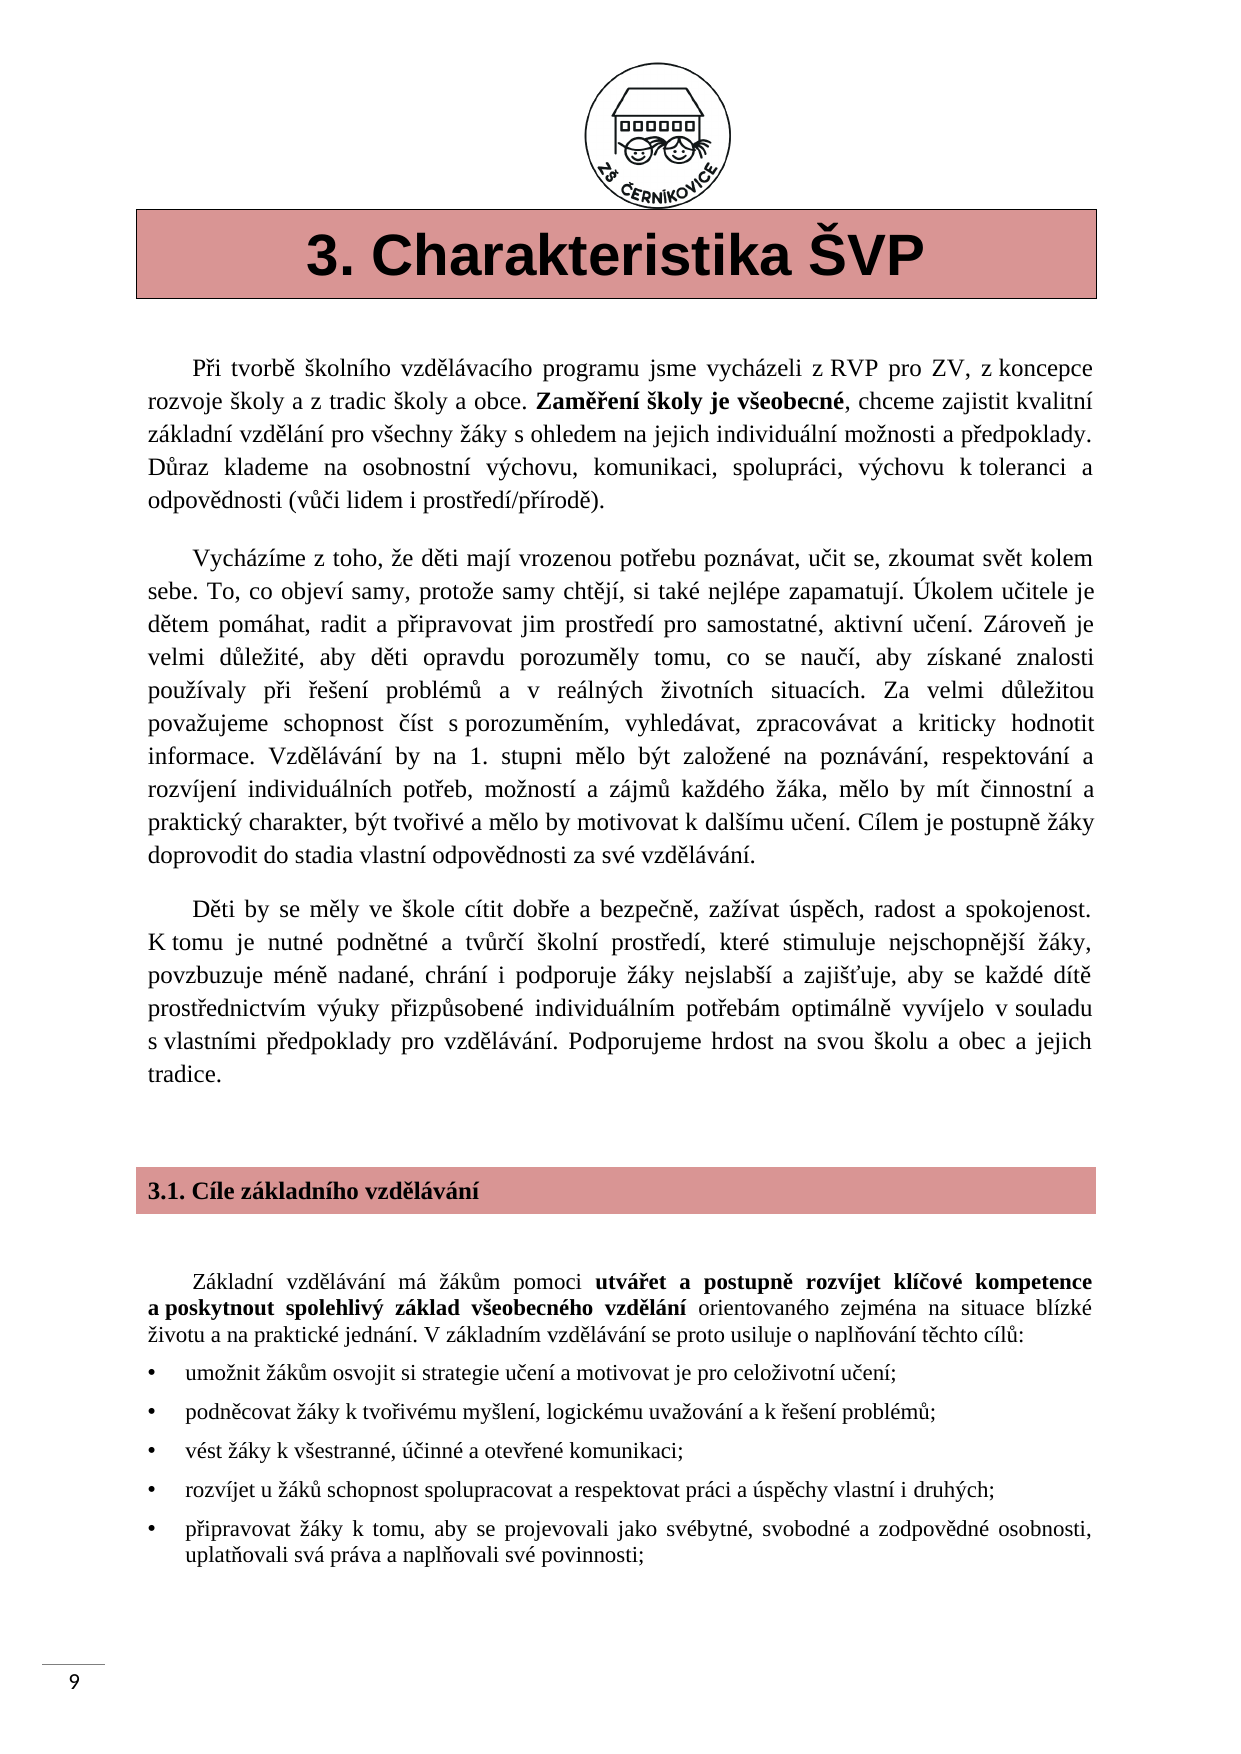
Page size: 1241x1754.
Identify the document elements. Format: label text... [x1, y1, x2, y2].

list vést žáky k všestranné, účinné a otevřené komunikaci; [148, 1437, 1093, 1463]
text Základní vzdělávání má žákům pomoci utvářet a postupně rozvíjet klíčové kompetence a poskytnout spolehlivý základ všeobecného vzdělání orientovaného zejména na situace blízké životu a na praktické jednání. V základním vzdělávání se proto usiluje o naplňování těchto cílů: [148, 1268, 1093, 1347]
picture [583, 61, 732, 209]
list podněcovat žáky k tvořivému myšlení, logickému uvažování a k řešení problémů; [148, 1398, 1093, 1425]
list umožnit žákům osvojit si strategie učení a motivovat je pro celoživotní učení; [148, 1359, 1093, 1386]
list rozvíjet u žáků schopnost spolupracovat a respektovat práci a úspěchy vlastní i druhých; [148, 1476, 1093, 1502]
table_header 3.1. Cíle základního vzdělávání [136, 1167, 1096, 1214]
list připravovat žáky k tomu, aby se projevovali jako svébytné, svobodné a zodpovědné osobnosti, uplatňovali svá práva a naplňovali své povinnosti; [148, 1515, 1093, 1568]
table_header 3. Charakteristika ŠVP [137, 210, 1096, 298]
text Při tvorbě školního vzdělávacího programu jsme vycházeli z RVP pro ZV, z koncepce rozvoje školy a z tradic školy a obce. Zaměření školy je všeobecné, chceme zajistit kvalitní základní vzdělání pro všechny žáky s ohledem na jejich individuální možnosti a předpoklady. Důraz klademe na osobnostní výchovu, komunikaci, spolupráci, výchovu k toleranci a odpovědnosti (vůči lidem i prostředí/přírodě). [148, 353, 1093, 514]
text Vycházíme z toho, že děti mají vrozenou potřebu poznávat, učit se, zkoumat svět kolem sebe. To, co objeví samy, protože samy chtějí, si také nejlépe zapamatují. Úkolem učitele je dětem pomáhat, radit a připravovat jim prostředí pro samostatné, aktivní učení. Zároveň je velmi důležité, aby děti opravdu porozuměly tomu, co se naučí, aby získané znalosti používaly při řešení problémů a v reálných životních situacích. Za velmi důležitou považujeme schopnost číst s porozuměním, vyhledávat, zpracovávat a kriticky hodnotit informace. Vzdělávání by na 1. stupni mělo být založené na poznávání, respektování a rozvíjení individuálních potřeb, možností a zájmů každého žáka, mělo by mít činnostní a praktický charakter, být tvořivé a mělo by motivovat k dalšímu učení. Cílem je postupně žáky doprovodit do stadia vlastní odpovědnosti za své vzdělávání. [148, 543, 1095, 869]
text Děti by se měly ve škole cítit dobře a bezpečně, zažívat úspěch, radost a spokojenost. K tomu je nutné podnětné a tvůrčí školní prostředí, které stimuluje nejschopnější žáky, povzbuzuje méně nadané, chrání i podporuje žáky nejslabší a zajišťuje, aby se každé dítě prostřednictvím výuky přizpůsobené individuálním potřebám optimálně vyvíjelo v souladu s vlastními předpoklady pro vzdělávání. Podporujeme hrdost na svou školu a obec a jejich tradice. [148, 894, 1093, 1088]
